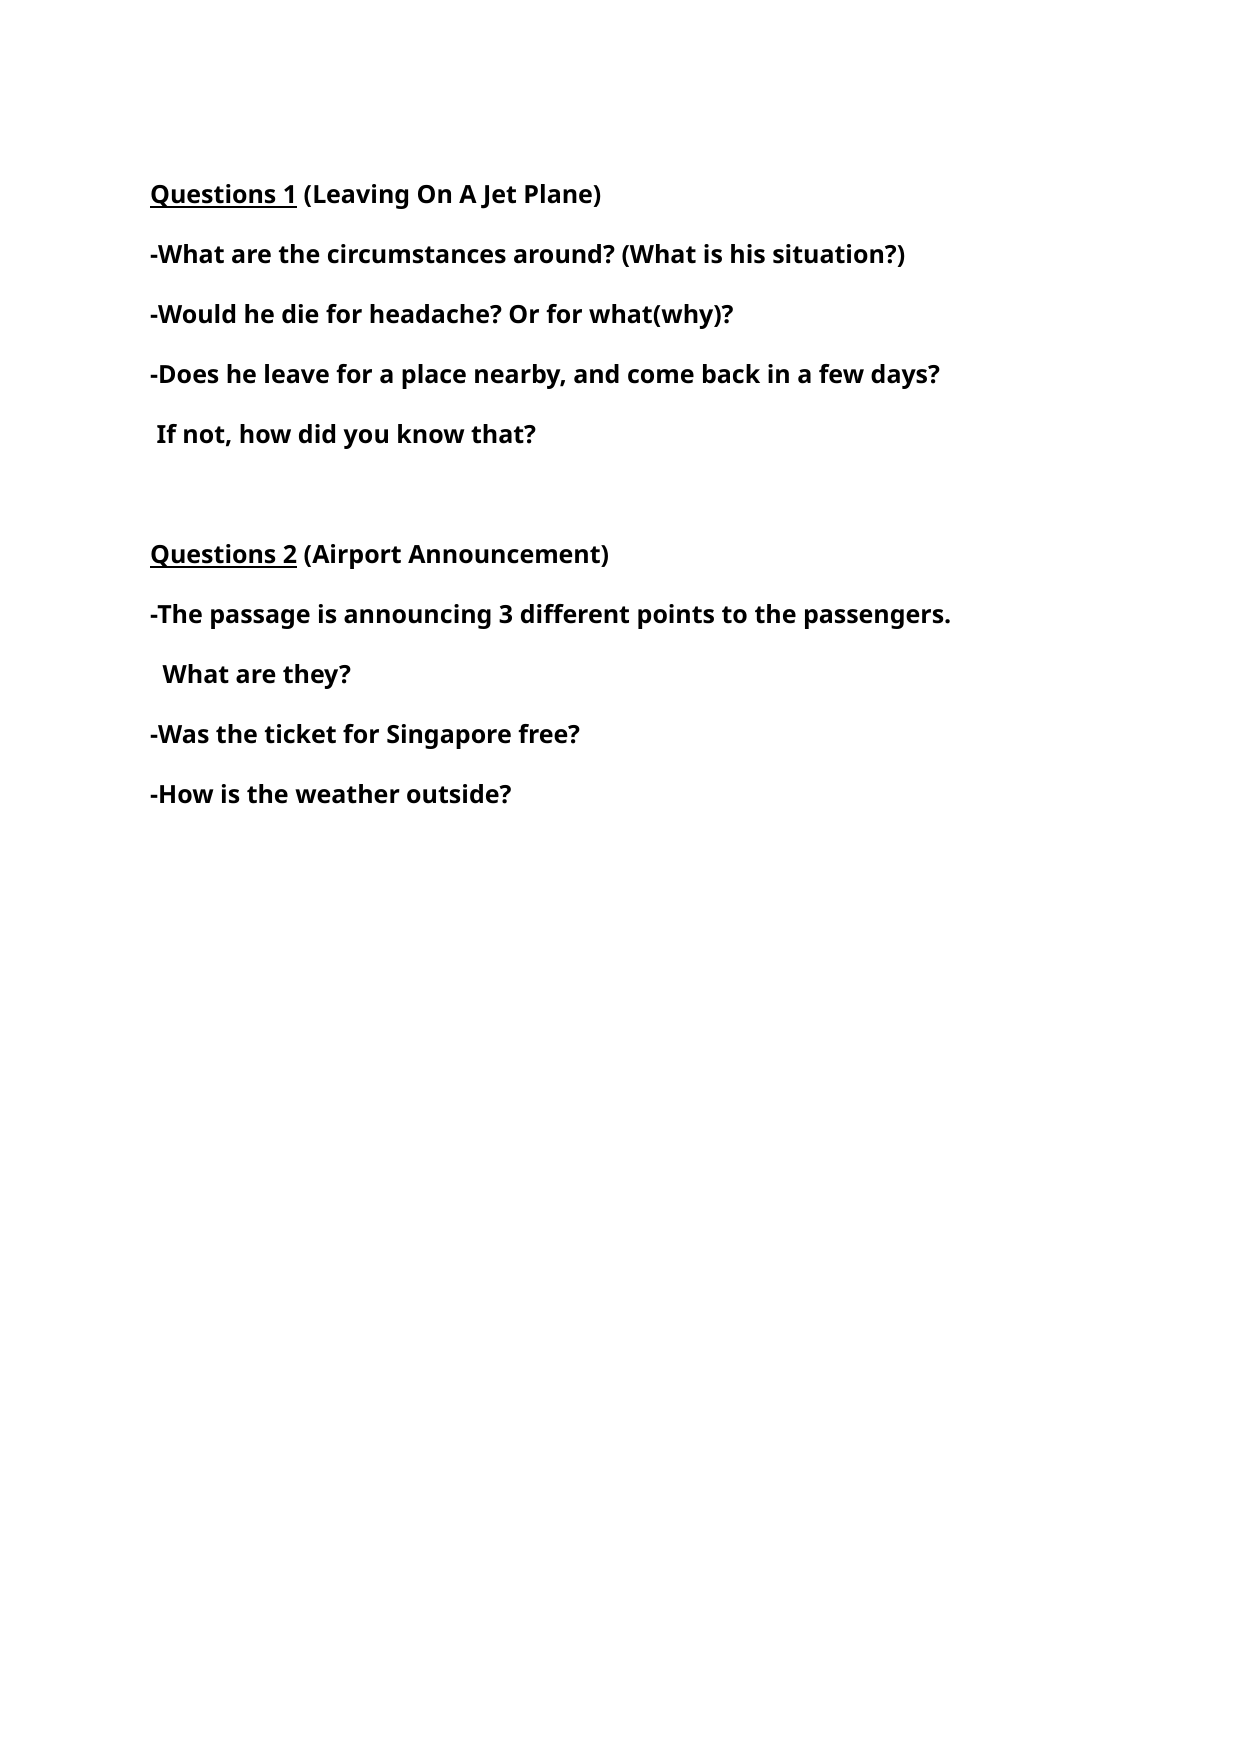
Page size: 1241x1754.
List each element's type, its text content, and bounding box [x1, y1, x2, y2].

text -How is the weather outside? [150, 777, 1090, 811]
text -Does he leave for a place nearby, and come back in a few days? [150, 357, 1090, 391]
text If not, how did you know that? [150, 417, 1090, 451]
text What are they? [162, 657, 1090, 691]
text Questions 1 (Leaving On A Jet Plane) [150, 177, 1090, 211]
text -Would he die for headache? Or for what(why)? [150, 297, 1090, 331]
text -What are the circumstances around? (What is his situation?) [150, 237, 1090, 271]
text -Was the ticket for Singapore free? [150, 717, 1090, 751]
text Questions 2 (Airport Announcement) [150, 537, 1090, 571]
text -The passage is announcing 3 different points to the passengers. [150, 597, 1090, 631]
